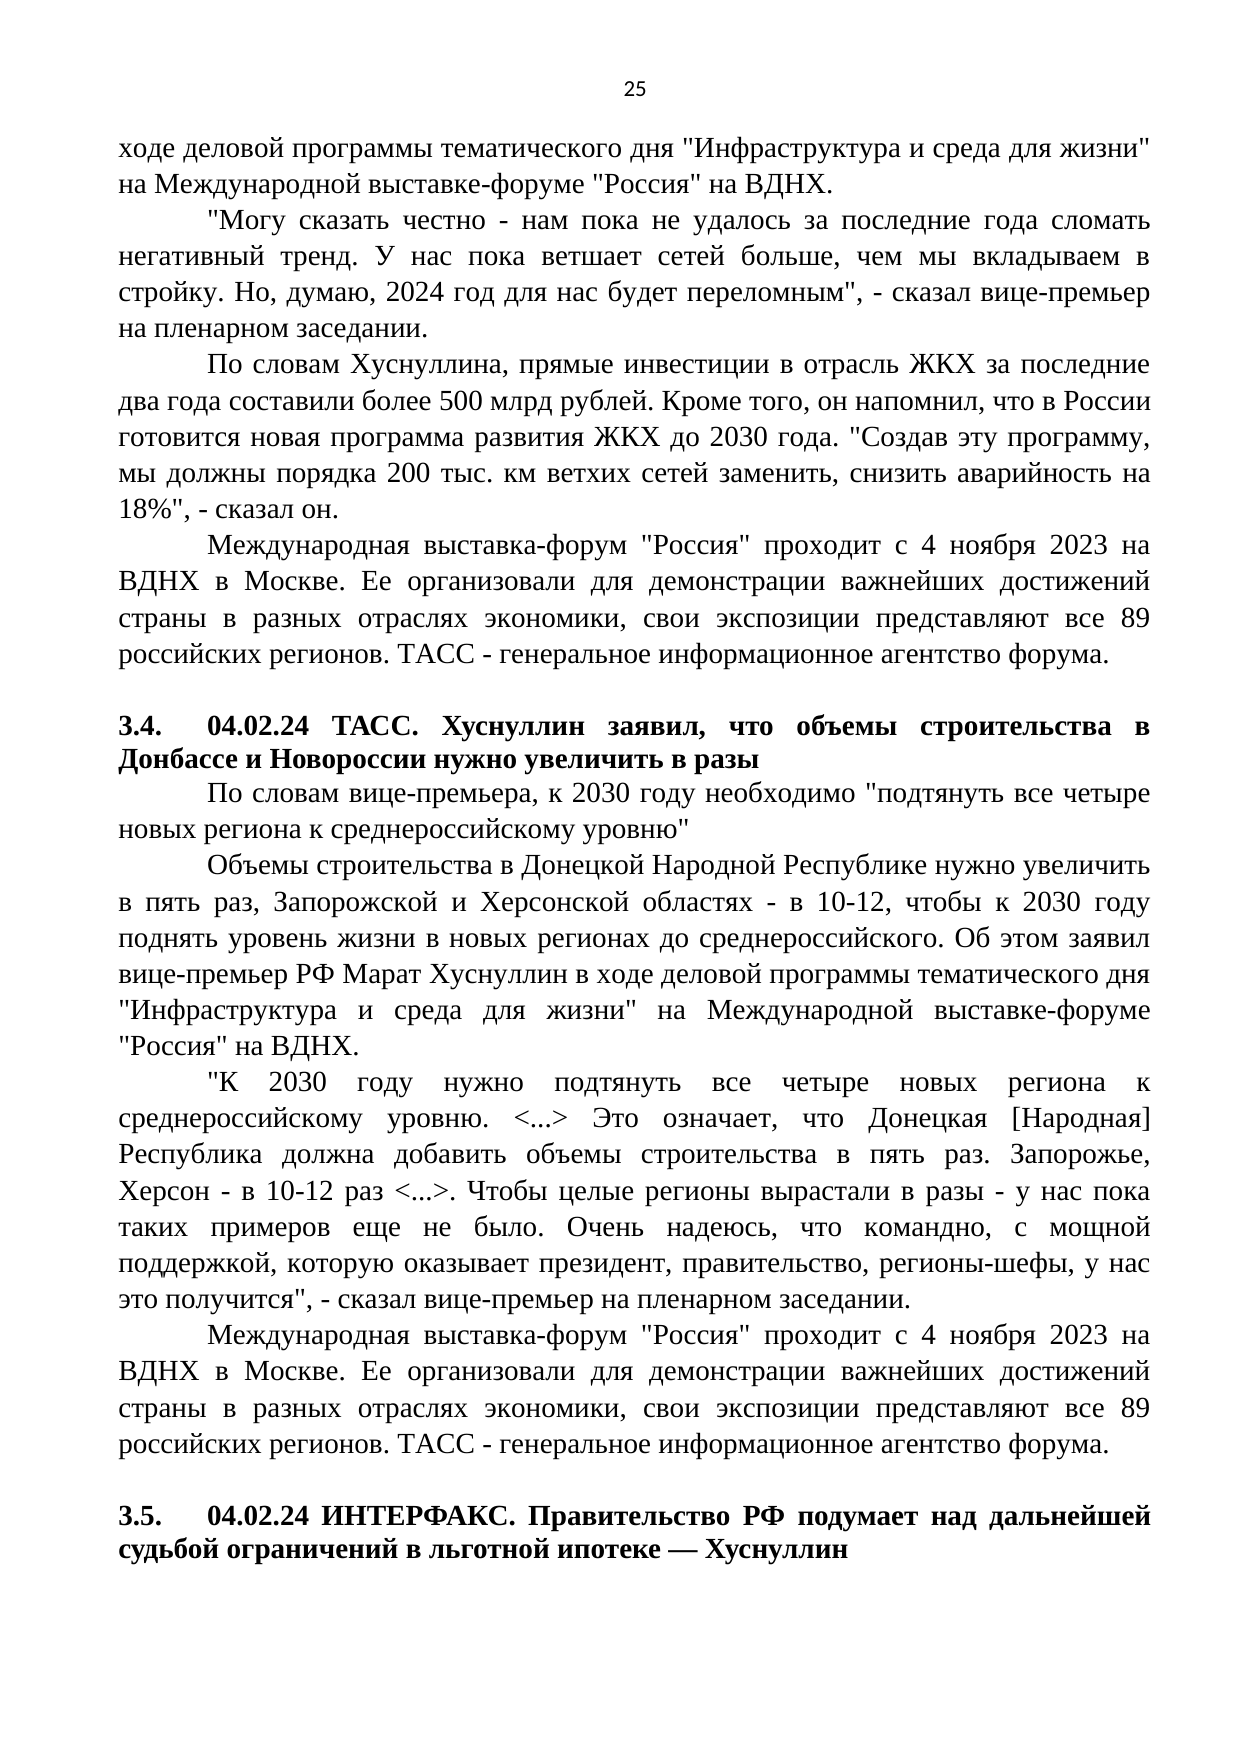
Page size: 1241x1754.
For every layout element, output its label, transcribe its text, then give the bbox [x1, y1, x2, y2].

subtitle 04.02.24 ИНТЕРФАКС. Правительство РФ подумает над дальнейшей судьбой ограничений в льготной ипотеке — Хуснуллин [118, 1498, 1152, 1565]
text Международная выставка-форум "Россия" проходит с 4 ноября 2023 на ВДНХ в Москве. Ее организовали для демонстрации важнейших достижений страны в разных отраслях экономики, свои экспозиции представляют все 89 российских регионов. ТАСС - генеральное информационное агентство форума. [118, 527, 1152, 669]
text "Могу сказать честно - нам пока не удалось за последние года сломать негативный тренд. У нас пока ветшает сетей больше, чем мы вкладываем в стройку. Но, думаю, 2024 год для нас будет переломным", - сказал вице-премьер на пленарном заседании. [118, 202, 1152, 344]
text По словам вице-премьера, к 2030 году необходимо "подтянуть все четыре новых региона к среднероссийскому уровню" [118, 775, 1152, 845]
text Объемы строительства в Донецкой Народной Республике нужно увеличить в пять раз, Запорожской и Херсонской областях - в 10-12, чтобы к 2030 году поднять уровень жизни в новых регионах до среднероссийского. Об этом заявил вице-премьер РФ Марат Хуснуллин в ходе деловой программы тематического дня "Инфраструктура и среда для жизни" на Международной выставке-форуме "Россия" на ВДНХ. [118, 847, 1152, 1062]
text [118, 130, 1152, 199]
text "К 2030 году нужно подтянуть все четыре новых региона к среднероссийскому уровню. <...> Это означает, что Донецкая [Народная] Республика должна добавить объемы строительства в пять раз. Запорожье, Херсон - в 10-12 раз <...>. Чтобы целые регионы вырастали в разы - у нас пока таких примеров еще не было. Очень надеюсь, что командно, с мощной поддержкой, которую оказывает президент, правительство, регионы-шефы, у нас это получится", - сказал вице-премьер на пленарном заседании. [118, 1064, 1152, 1315]
subtitle 04.02.24 ТАСС. Хуснуллин заявил, что объемы строительства в Донбассе и Новороссии нужно увеличить в разы [118, 708, 1152, 775]
text По словам Хуснуллина, прямые инвестиции в отрасль ЖКХ за последние два года составили более 500 млрд рублей. Кроме того, он напомнил, что в России готовится новая программа развития ЖКХ до 2030 года. "Создав эту программу, мы должны порядка 200 тыс. км ветхих сетей заменить, снизить аварийность на 18%", - сказал он. [118, 347, 1152, 525]
text Международная выставка-форум "Россия" проходит с 4 ноября 2023 на ВДНХ в Москве. Ее организовали для демонстрации важнейших достижений страны в разных отраслях экономики, свои экспозиции представляют все 89 российских регионов. ТАСС - генеральное информационное агентство форума. [118, 1317, 1152, 1459]
